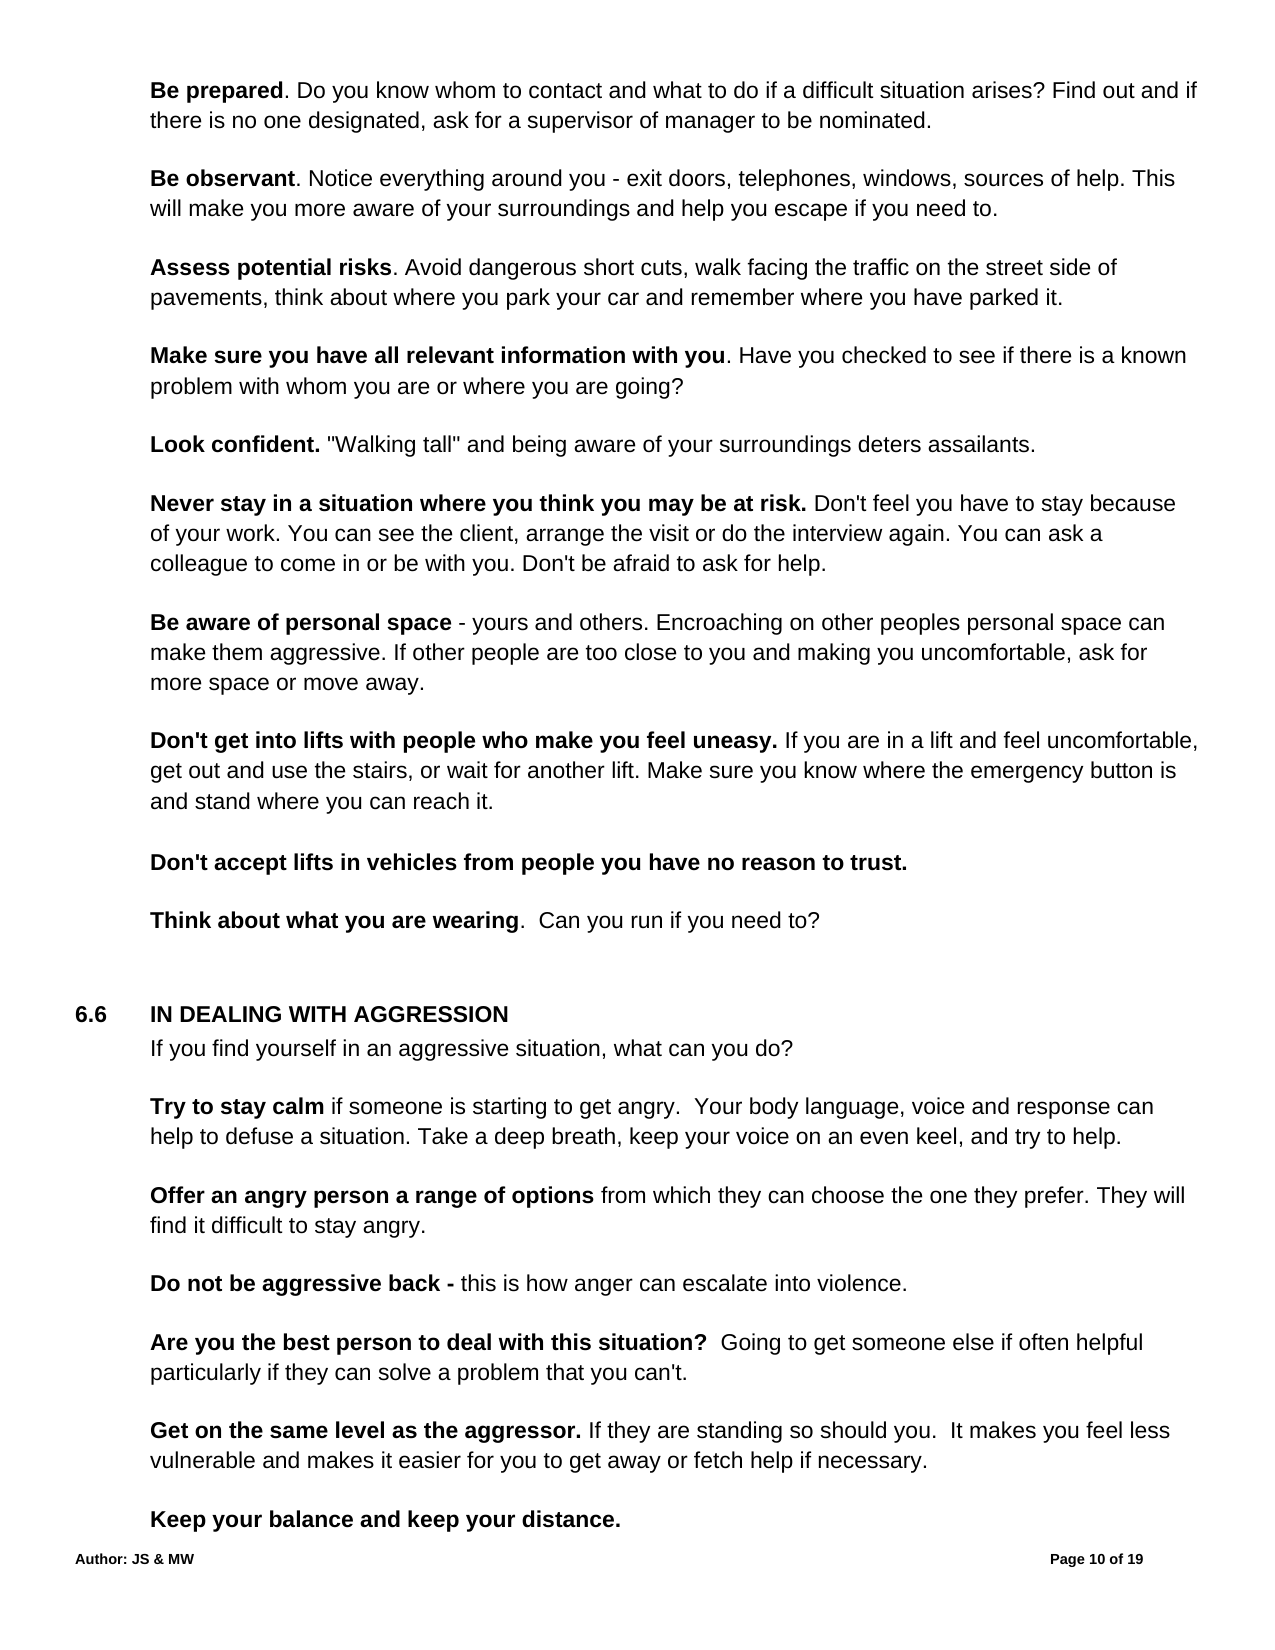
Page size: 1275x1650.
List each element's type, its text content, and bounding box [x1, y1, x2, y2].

text Keep your balance and keep your distance. [146, 1506, 1200, 1532]
text Make sure you have all relevant information with you. Have you checked to see if there is a known problem with whom you are or where you are going? [150, 343, 1200, 399]
text Don't get into lifts with people who make you feel uneasy. If you are in a lift and feel uncomfortable, get out and use the stairs, or wait for another lift. Make sure you know where the emergency button is and stand where you can reach it. [150, 727, 1200, 814]
text Don't accept lifts in vehicles from people you have no reason to trust. [150, 849, 1200, 875]
text Do not be aggressive back - this is how anger can escalate into violence. [150, 1270, 1200, 1297]
text Never stay in a situation where you think you may be at risk. Don't feel you have to stay because of your work. You can see the client, arrange the visit or do the interview again. You can ask a colleague to come in or be with you. Don't be afraid to ask for help. [150, 490, 1200, 576]
text If you find yourself in an aggressive situation, what can you do? [150, 1035, 1200, 1061]
text Offer an angry person a range of options from which they can choose the one they prefer. They will find it difficult to stay angry. [150, 1182, 1200, 1238]
text Are you the best person to deal with this situation? Going to get someone else if often helpful particularly if they can solve a problem that you can't. [150, 1329, 1200, 1385]
text Think about what you are wearing. Can you run if you need to? [150, 907, 1200, 934]
text 6.6 IN DEALING WITH AGGRESSION [75, 999, 1200, 1028]
text Get on the same level as the aggressor. If they are standing so should you. It makes you feel less vulnerable and makes it easier for you to get away or fetch help if necessary. [150, 1417, 1200, 1474]
text Look confident. "Walking tall" and being aware of your surroundings deters assailants. [150, 431, 1200, 458]
text Try to stay calm if someone is starting to get angry. Your body language, voice and response can help to defuse a situation. Take a deep breath, keep your voice on an even keel, and try to help. [150, 1093, 1200, 1149]
text Assess potential risks. Avoid dangerous short cuts, walk facing the traffic on the street side of pavements, think about where you park your car and remember where you have parked it. [150, 254, 1200, 310]
text Be aware of personal space - yours and others. Encroaching on other peoples personal space can make them aggressive. If other people are too close to you and making you uncomfortable, ask for more space or move away. [150, 608, 1200, 695]
text Be prepared. Do you know whom to contact and what to do if a difficult situation arises? Find out and if there is no one designated, ask for a supervisor of manager to be nominated. [150, 77, 1200, 133]
text Be observant. Notice everything around you - exit doors, telephones, windows, sources of help. This will make you more aware of your surroundings and help you escape if you need to. [150, 165, 1200, 222]
